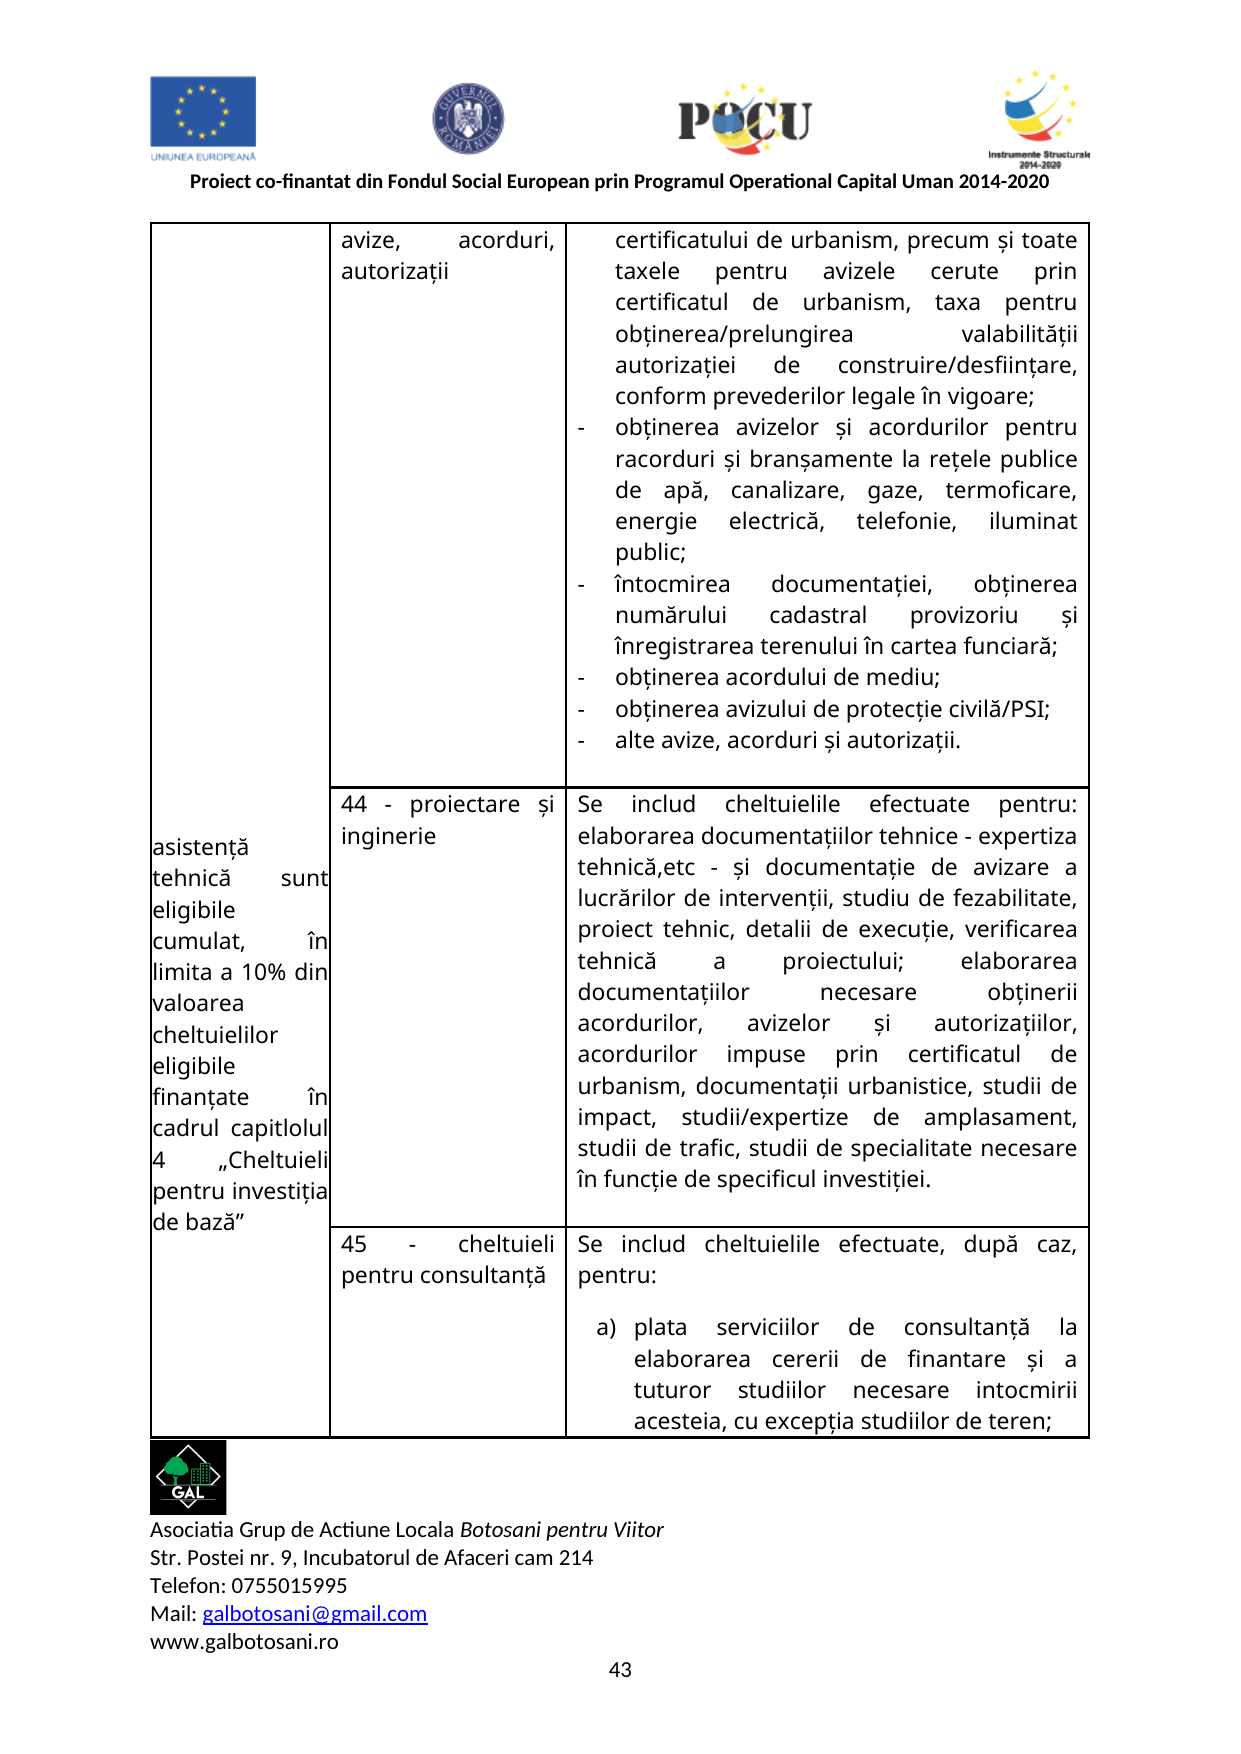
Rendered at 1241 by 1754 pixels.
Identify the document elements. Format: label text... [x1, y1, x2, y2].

table_cell 44 - proiectare și inginerie [331, 789, 565, 1226]
table_cell Se includ cheltuielile efectuate pentru: elaborarea documentațiilor tehnice - expertiza tehnică,etc - și documentaţie de avizare a lucrărilor de intervenţii, studiu de fezabilitate, proiect tehnic, detalii de execuţie, verificarea tehnică a proiectului; elaborarea documentaţiilor necesare obţinerii acordurilor, avizelor şi autorizaţiilor, acordurilor impuse prin certificatul de urbanism, documentaţii urbanistice, studii de impact, studii/expertize de amplasament, studii de trafic, studii de specialitate necesare în funcție de specificul investiției. [567, 789, 1088, 1226]
table_cell 43 - cheltuieli pentru obținere avize, acorduri, autorizații [331, 224, 565, 786]
table_cell 45 - cheltuieli pentru consultanță [331, 1228, 565, 1436]
picture [150, 70, 1091, 169]
picture [150, 1440, 227, 1515]
